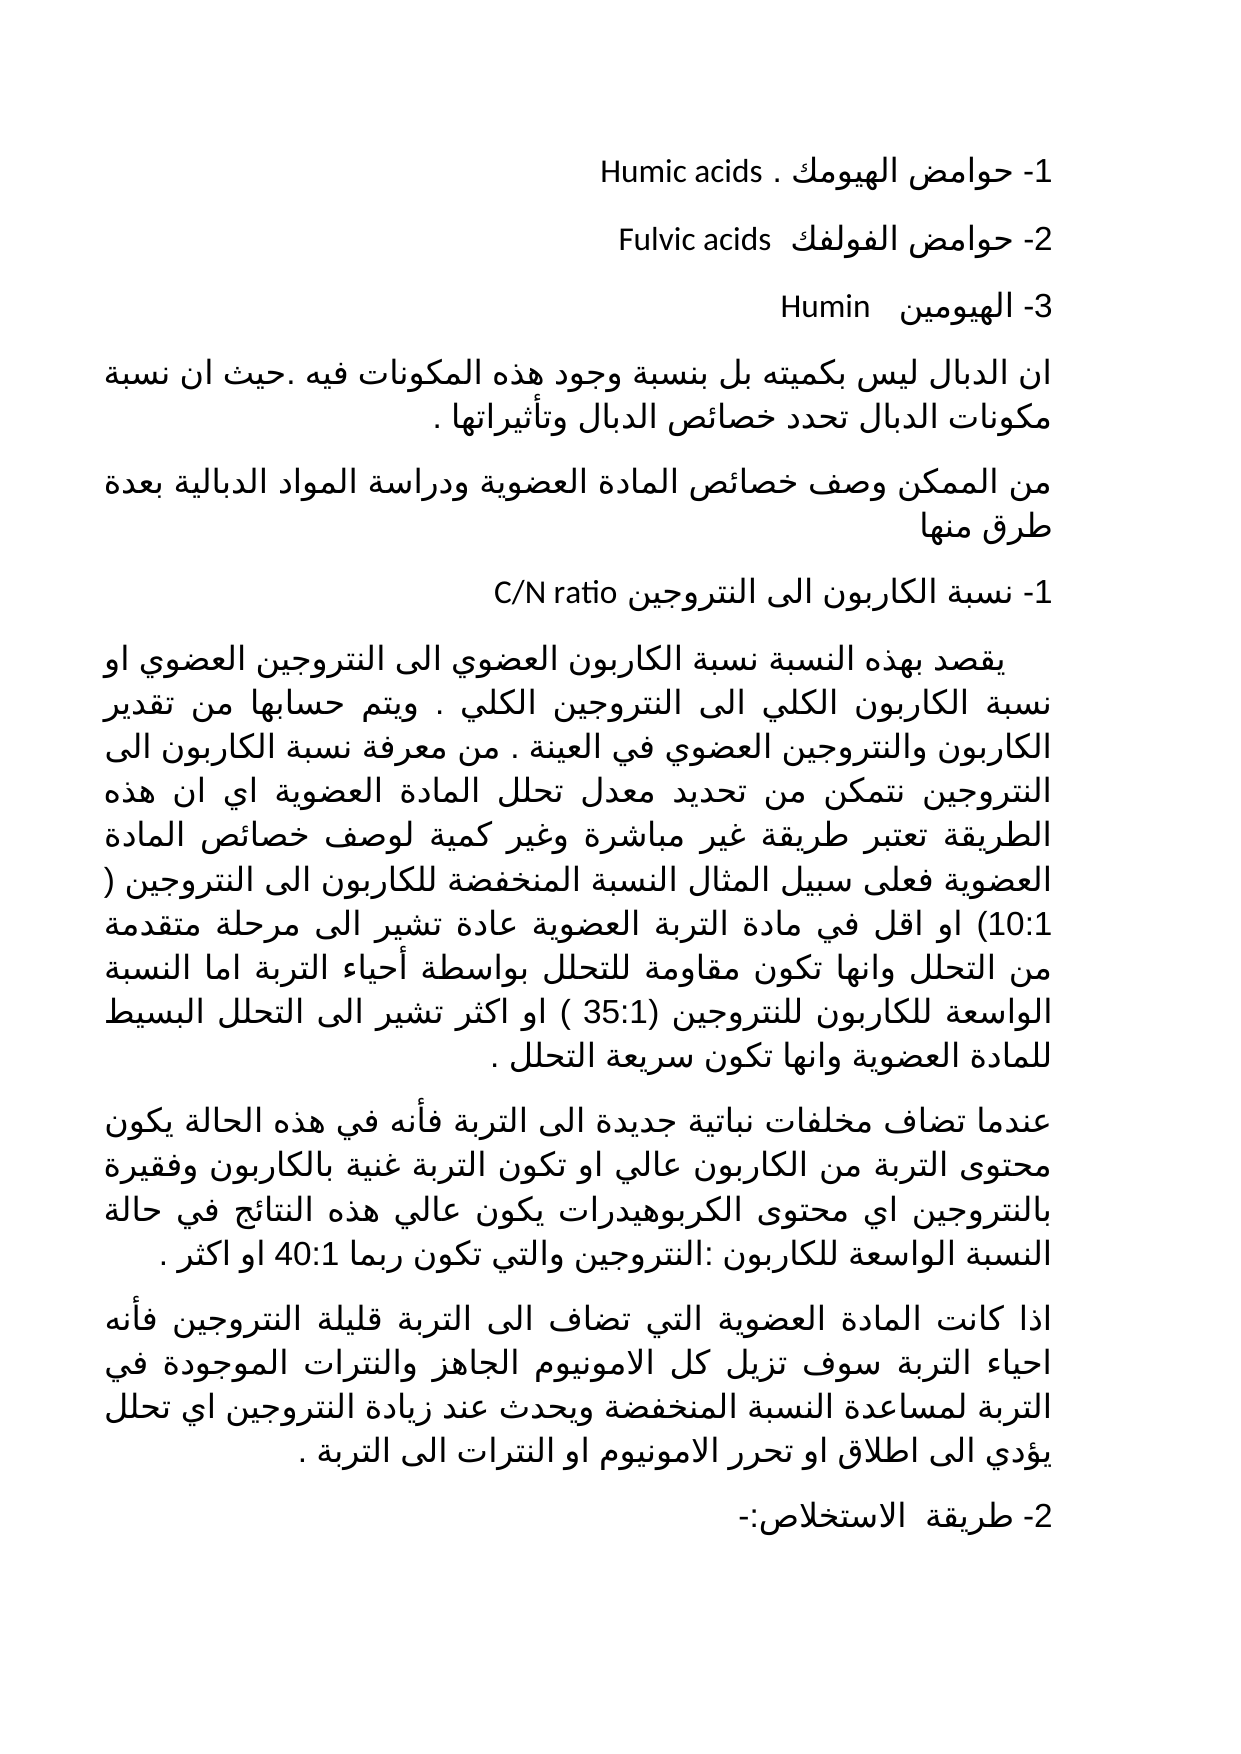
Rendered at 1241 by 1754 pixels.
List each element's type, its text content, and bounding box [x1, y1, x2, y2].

text 2- حوامض الفولفك Fulvic acids [103, 218, 1053, 258]
text ان الدبال ليس بكميته بل بنسبة وجود هذه المكونات فيه .حيث ان نسبة مكونات الدبال تحدد خصائص الدبال وتأثيراتها . [103, 353, 1053, 435]
text يقصد بهذه النسبة نسبة الكاربون العضوي الى النتروجين العضوي او نسبة الكاربون الكلي الى النتروجين الكلي . ويتم حسابها من تقدير الكاربون والنتروجين العضوي في العينة . من معرفة نسبة الكاربون الى النتروجين نتمكن من تحديد معدل تحلل المادة العضوية اي ان هذه الطريقة تعتبر طريقة غير مباشرة وغير كمية لوصف خصائص المادة العضوية فعلى سبيل المثال النسبة المنخفضة للكاربون الى النتروجين (10:1) او اقل في مادة التربة العضوية عادة تشير الى مرحلة متقدمة من التحلل وانها تكون مقاومة للتحلل بواسطة أحياء التربة اما النسبة الواسعة للكاربون للنتروجين (35:1 ) او اكثر تشير الى التحلل البسيط للمادة العضوية وانها تكون سريعة التحلل . [103, 639, 1053, 1075]
text 1- نسبة الكاربون الى النتروجين C/N ratio [103, 571, 1053, 612]
text من الممكن وصف خصائص المادة العضوية ودراسة المواد الدبالية بعدة طرق منها [103, 462, 1053, 544]
text 1- حوامض الهيومك . Humic acids [103, 150, 1053, 191]
text عندما تضاف مخلفات نباتية جديدة الى التربة فأنه في هذه الحالة يكون محتوى التربة من الكاربون عالي او تكون التربة غنية بالكاربون وفقيرة بالنتروجين اي محتوى الكربوهيدرات يكون عالي هذه النتائج في حالة النسبة الواسعة للكاربون :النتروجين والتي تكون ربما 40:1 او اكثر . [103, 1101, 1053, 1272]
text اذا كانت المادة العضوية التي تضاف الى التربة قليلة النتروجين فأنه احياء التربة سوف تزيل كل الامونيوم الجاهز والنترات الموجودة في التربة لمساعدة النسبة المنخفضة ويحدث عند زيادة النتروجين اي تحلل يؤدي الى اطلاق او تحرر الامونيوم او النترات الى التربة . [103, 1299, 1053, 1470]
text 2- طريقة الاستخلاص:- [103, 1496, 1053, 1535]
text 3- الهيومين Humin [103, 285, 1053, 326]
